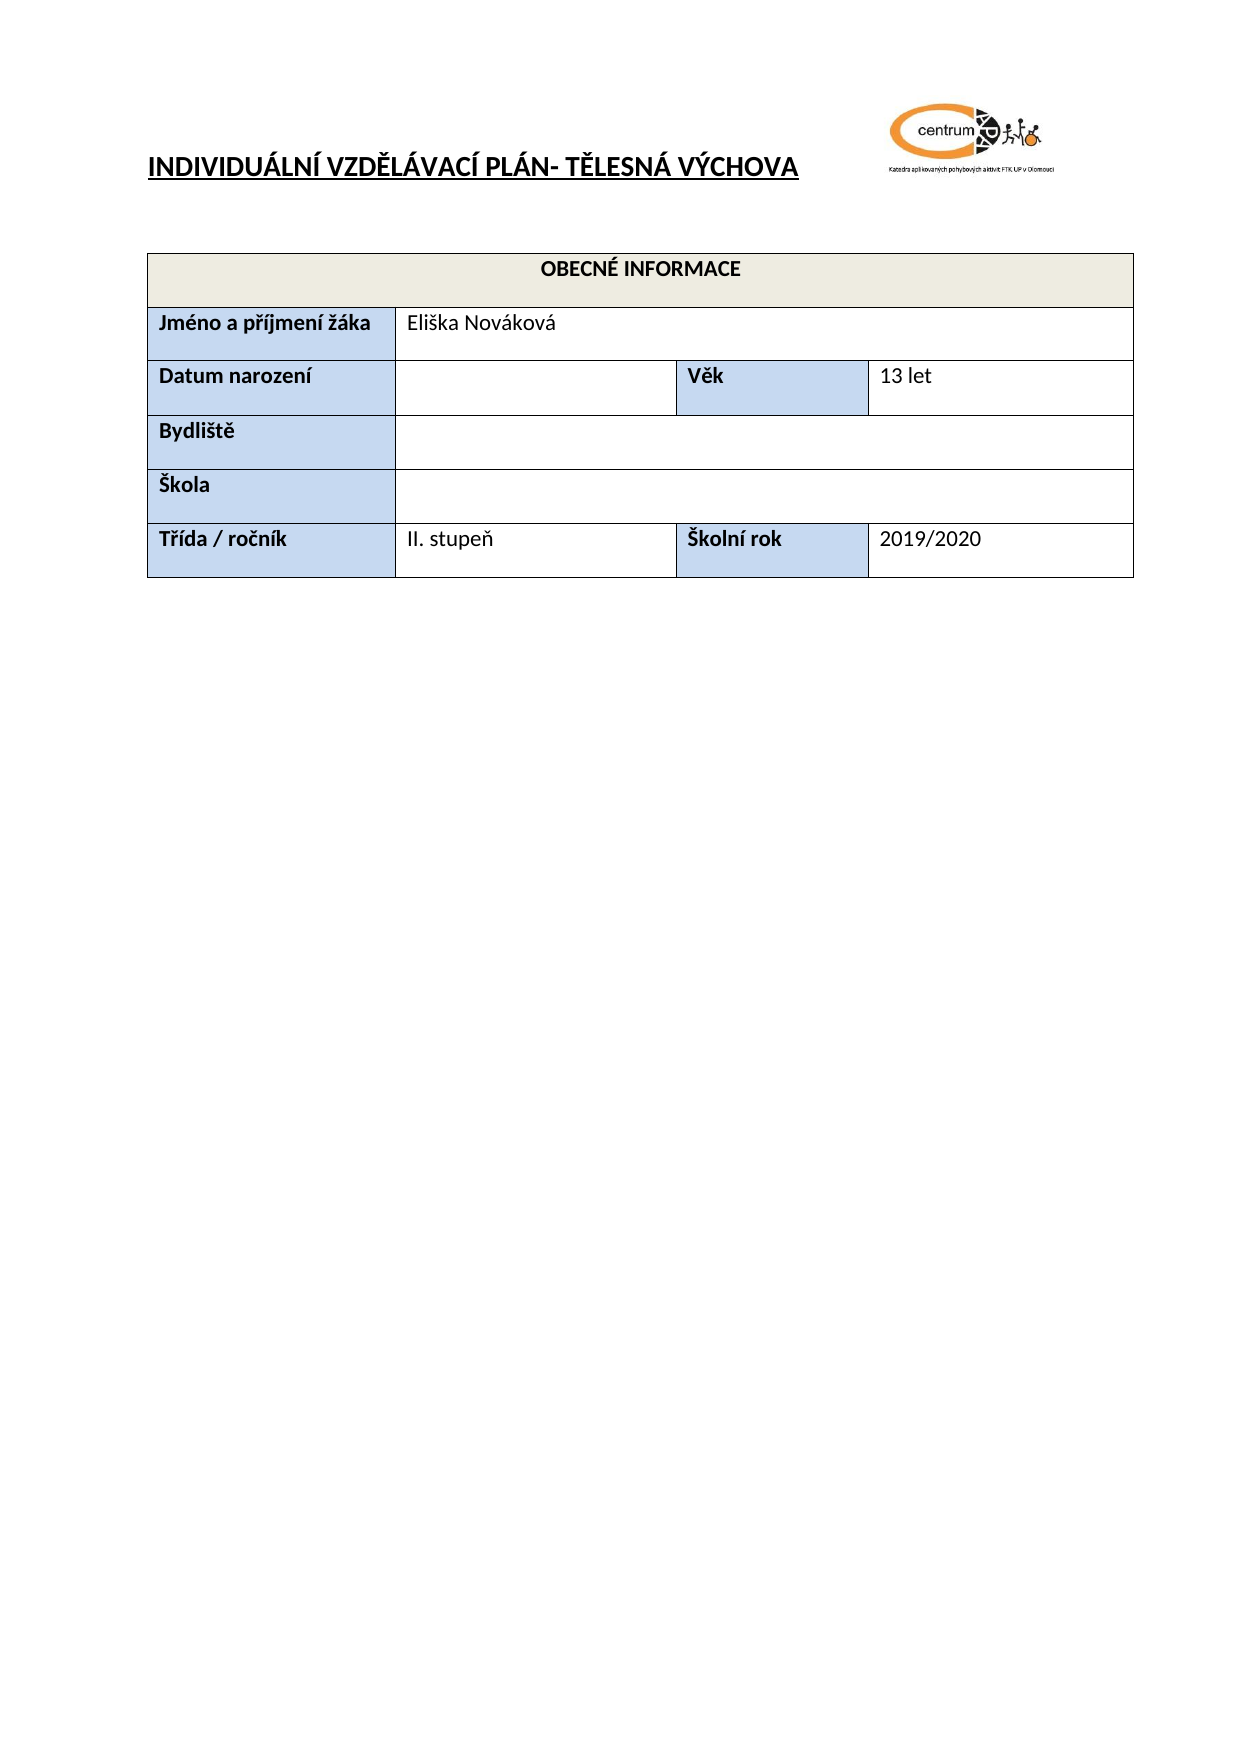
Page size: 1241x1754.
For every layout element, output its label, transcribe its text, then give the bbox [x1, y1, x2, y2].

table_cell Školní rok [677, 524, 868, 577]
table_cell 2019/2020 [869, 524, 1133, 577]
table_cell 13 let [869, 361, 1133, 415]
table_cell [396, 361, 676, 415]
table_header OBECNÉ INFORMACE [148, 254, 1133, 307]
table_cell Škola [148, 470, 395, 523]
table_cell II. stupeň [396, 524, 676, 577]
table_cell Věk [677, 361, 868, 415]
table_cell Třída / ročník [148, 524, 395, 577]
table_cell [396, 470, 1133, 523]
table_cell Eliška Nováková [396, 308, 1133, 360]
table_cell Datum narození [148, 361, 395, 415]
picture [851, 62, 1093, 234]
text INDIVIDUÁLNÍ VZDĚLÁVACÍ PLÁN- TĚLESNÁ VÝCHOVA [148, 148, 851, 183]
table_cell Bydliště [148, 416, 395, 469]
table_cell Jméno a příjmení žáka [148, 308, 395, 360]
table_cell [396, 416, 1133, 469]
